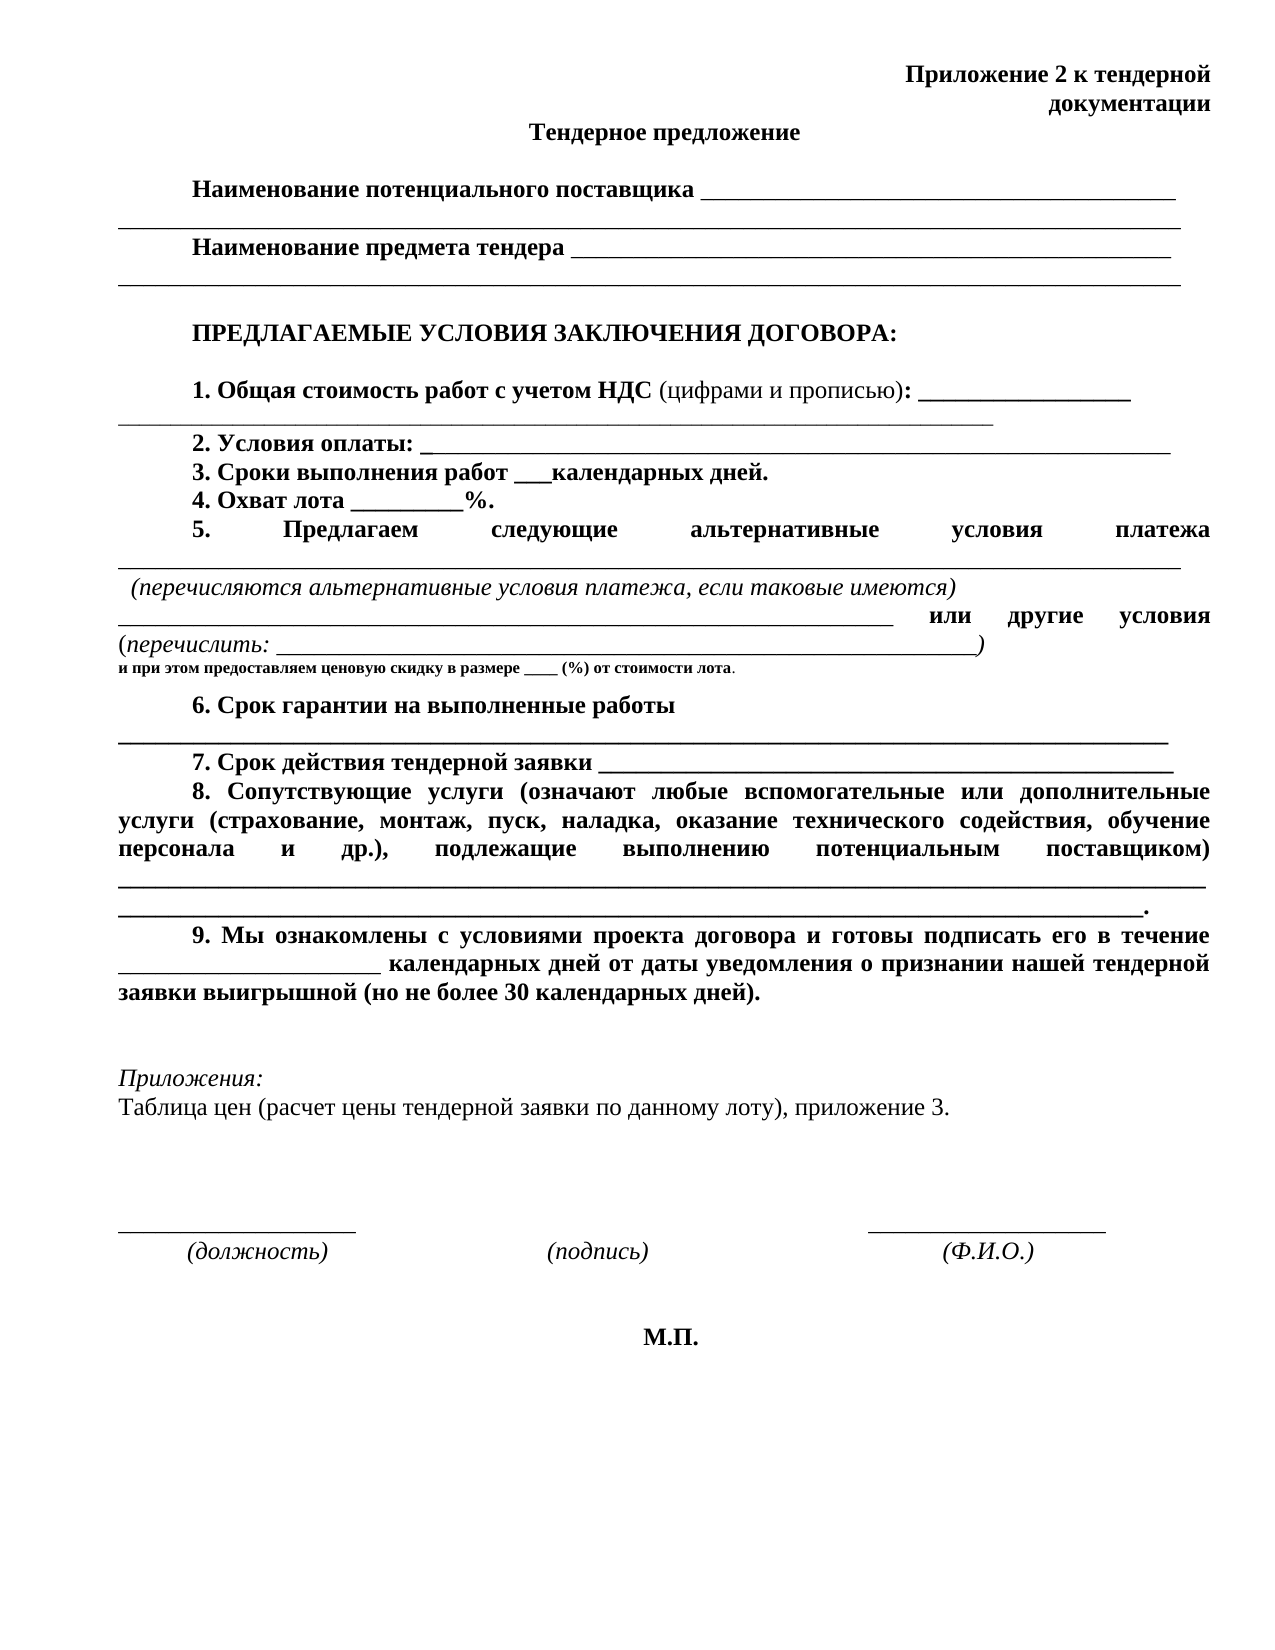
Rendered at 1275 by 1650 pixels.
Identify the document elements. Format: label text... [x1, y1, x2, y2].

text ___________________ ___________________ [118, 1207, 1211, 1236]
text 8. Сопутствующие услуги (означают любые вспомогательные или дополнительные услуги (страхование, монтаж, пуск, наладка, оказание технического содействия, обучение персонала и др.), подлежащие выполнению потенциальным поставщиком) _________________________________________________________________________________________________________________________________________________________________________. [118, 776, 1211, 920]
text Наименование предмета тендера ________________________________________________ [118, 232, 1211, 260]
text 2. Условия оплаты: ____________________________________________________________ [118, 428, 1211, 457]
text 1. Общая стоимость работ с учетом НДС (цифрами и прописью): _________________ [118, 375, 1211, 404]
text (должность) (подпись) (Ф.И.О.) [118, 1236, 1211, 1265]
subtitle Приложение 2 к тендерной документации [118, 59, 1211, 117]
text Таблица цен (расчет цены тендерной заявки по данному лоту), приложение 3. [118, 1092, 1211, 1121]
text 7. Срок действия тендерной заявки ______________________________________________ [118, 747, 1211, 776]
text Приложения: [118, 1063, 1211, 1092]
text (перечисляются альтернативные условия платежа, если таковые имеются) [118, 572, 1211, 601]
text Предлагаемые УСЛОВИЯ заключения договора: [118, 318, 1211, 347]
text 5. Предлагаем следующие альтернативные условия платежа _____________________________________________________________________________________ [118, 514, 1211, 572]
subtitle Тендерное предложение [118, 117, 1211, 145]
text 6. Срок гарантии на выполненные работы ____________________________________________________________________________________ [118, 690, 1211, 747]
text и при этом предоставляем ценовую скидку в размере ____ (%) от стоимости лота. [118, 658, 1211, 677]
text ______________________________________________________________ или другие условия (перечислить: ________________________________________________________) [118, 601, 1211, 658]
text 3. Сроки выполнения работ ___календарных дней. [118, 457, 1211, 486]
text 9. Мы ознакомлены с условиями проекта договора и готовы подписать его в течение _____________________ календарных дней от даты уведомления о признании нашей тендерной заявки выигрышной (но не более 30 календарных дней). [118, 920, 1211, 1006]
text ____________________________________________________________________________________ [118, 404, 1211, 428]
text М.П. [568, 1322, 1211, 1351]
text Наименование потенциального поставщика ______________________________________ _____________________________________________________________________________________ [118, 174, 1211, 232]
text _____________________________________________________________________________________ [118, 260, 1211, 289]
text 4. Охват лота _________%. [118, 486, 1211, 514]
